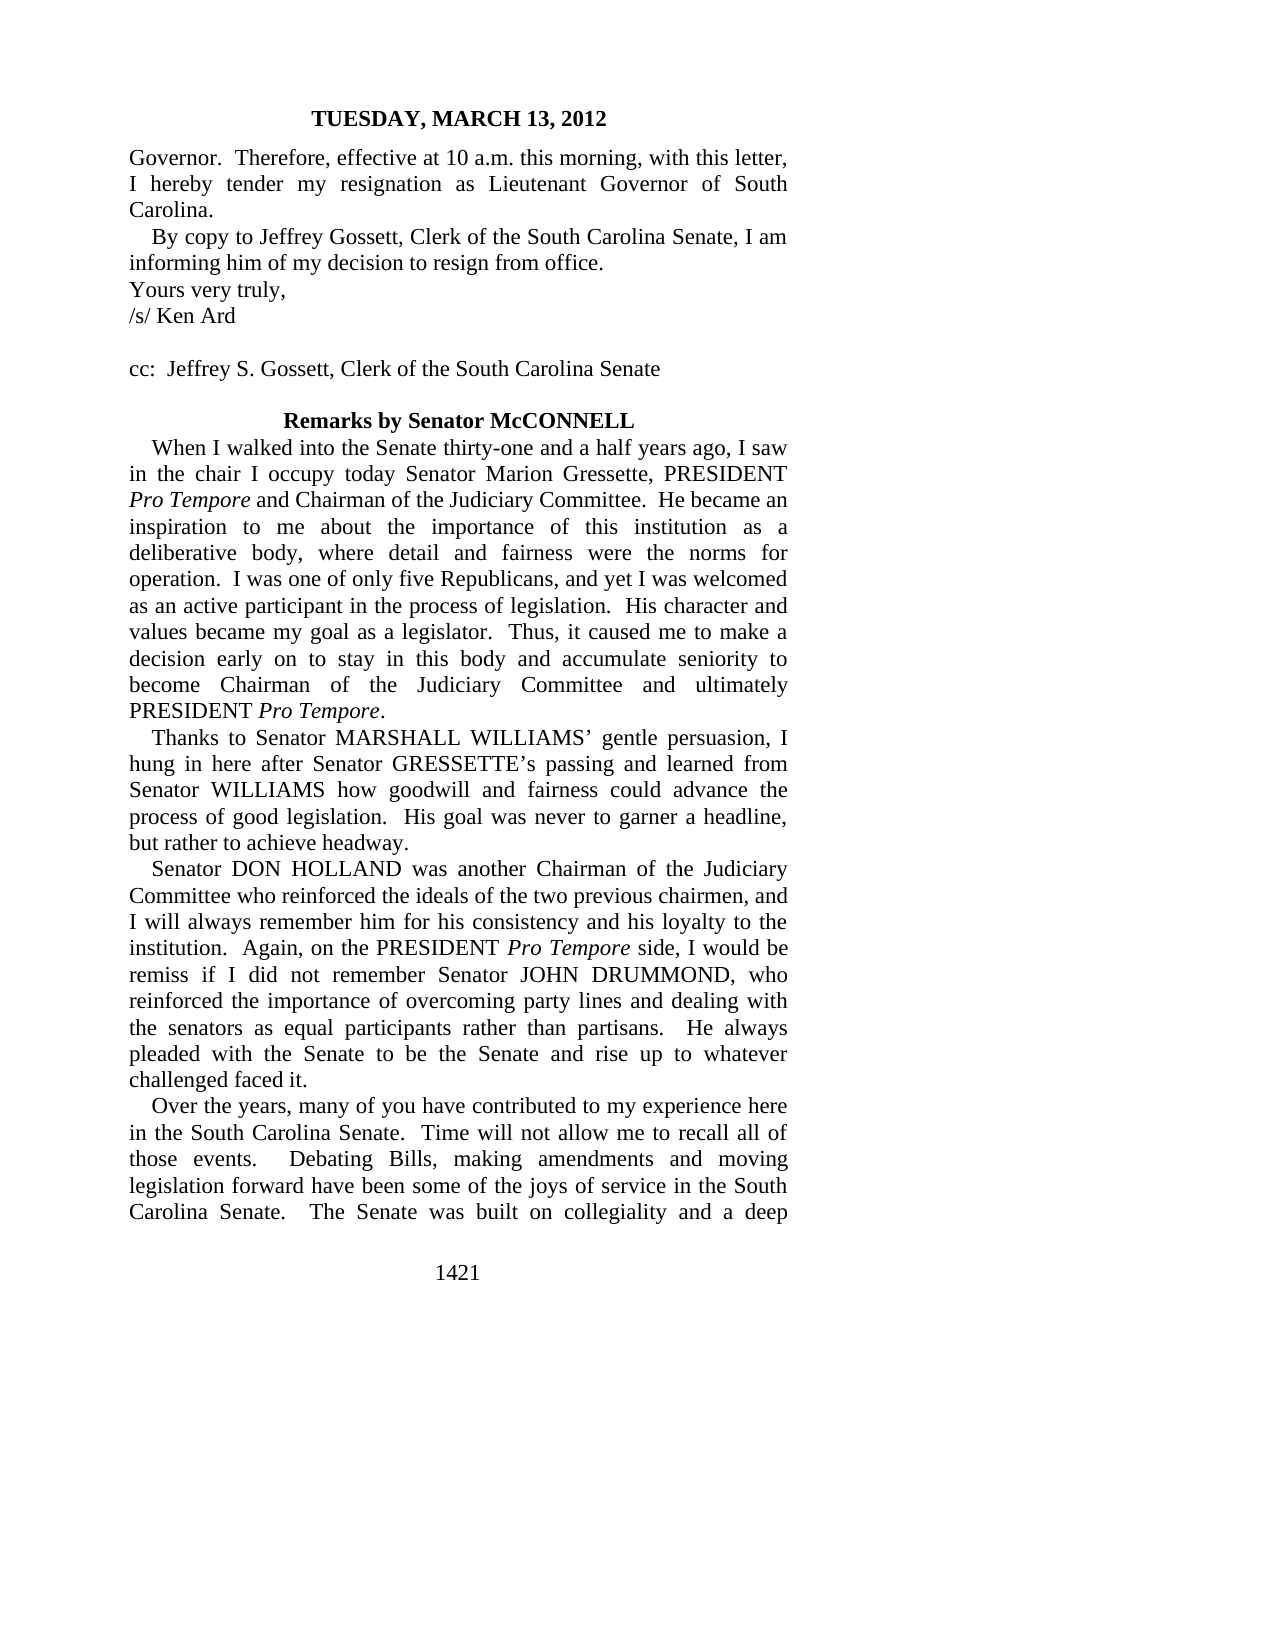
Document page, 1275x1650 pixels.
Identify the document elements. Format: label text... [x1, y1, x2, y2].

text cc: Jeffrey S. Gossett, Clerk of the South Carolina Senate [129, 355, 789, 381]
text By copy to Jeffrey Gossett, Clerk of the South Carolina Senate, I am informing him of my decision to resign from office. [129, 223, 789, 276]
text Remarks by Senator McCONNELL [129, 407, 789, 434]
text When I walked into the Senate thirty-one and a half years ago, I saw in the chair I occupy today Senator Marion Gressette, PRESIDENT Pro Tempore and Chairman of the Judiciary Committee. He became an inspiration to me about the importance of this institution as a deliberative body, where detail and fairness were the norms for operation. I was one of only five Republicans, and yet I was welcomed as an active participant in the process of legislation. His character and values became my goal as a legislator. Thus, it caused me to make a decision early on to stay in this body and accumulate seniority to become Chairman of the Judiciary Committee and ultimately PRESIDENT Pro Tempore. [129, 434, 789, 724]
text /s/ Ken Ard [129, 302, 789, 328]
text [129, 1093, 789, 1224]
text Thanks to Senator MARSHALL WILLIAMS’ gentle persuasion, I hung in here after Senator GRESSETTE’s passing and learned from Senator WILLIAMS how goodwill and fairness could advance the process of good legislation. His goal was never to garner a headline, but rather to achieve headway. [129, 724, 789, 855]
text Senator DON HOLLAND was another Chairman of the Judiciary Committee who reinforced the ideals of the two previous chairmen, and I will always remember him for his consistency and his loyalty to the institution. Again, on the PRESIDENT Pro Tempore side, I would be remiss if I did not remember Senator JOHN DRUMMOND, who reinforced the importance of overcoming party lines and dealing with the senators as equal participants rather than partisans. He always pleaded with the Senate to be the Senate and rise up to whatever challenged faced it. [129, 855, 789, 1093]
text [129, 144, 789, 223]
text Yours very truly, [129, 276, 789, 302]
